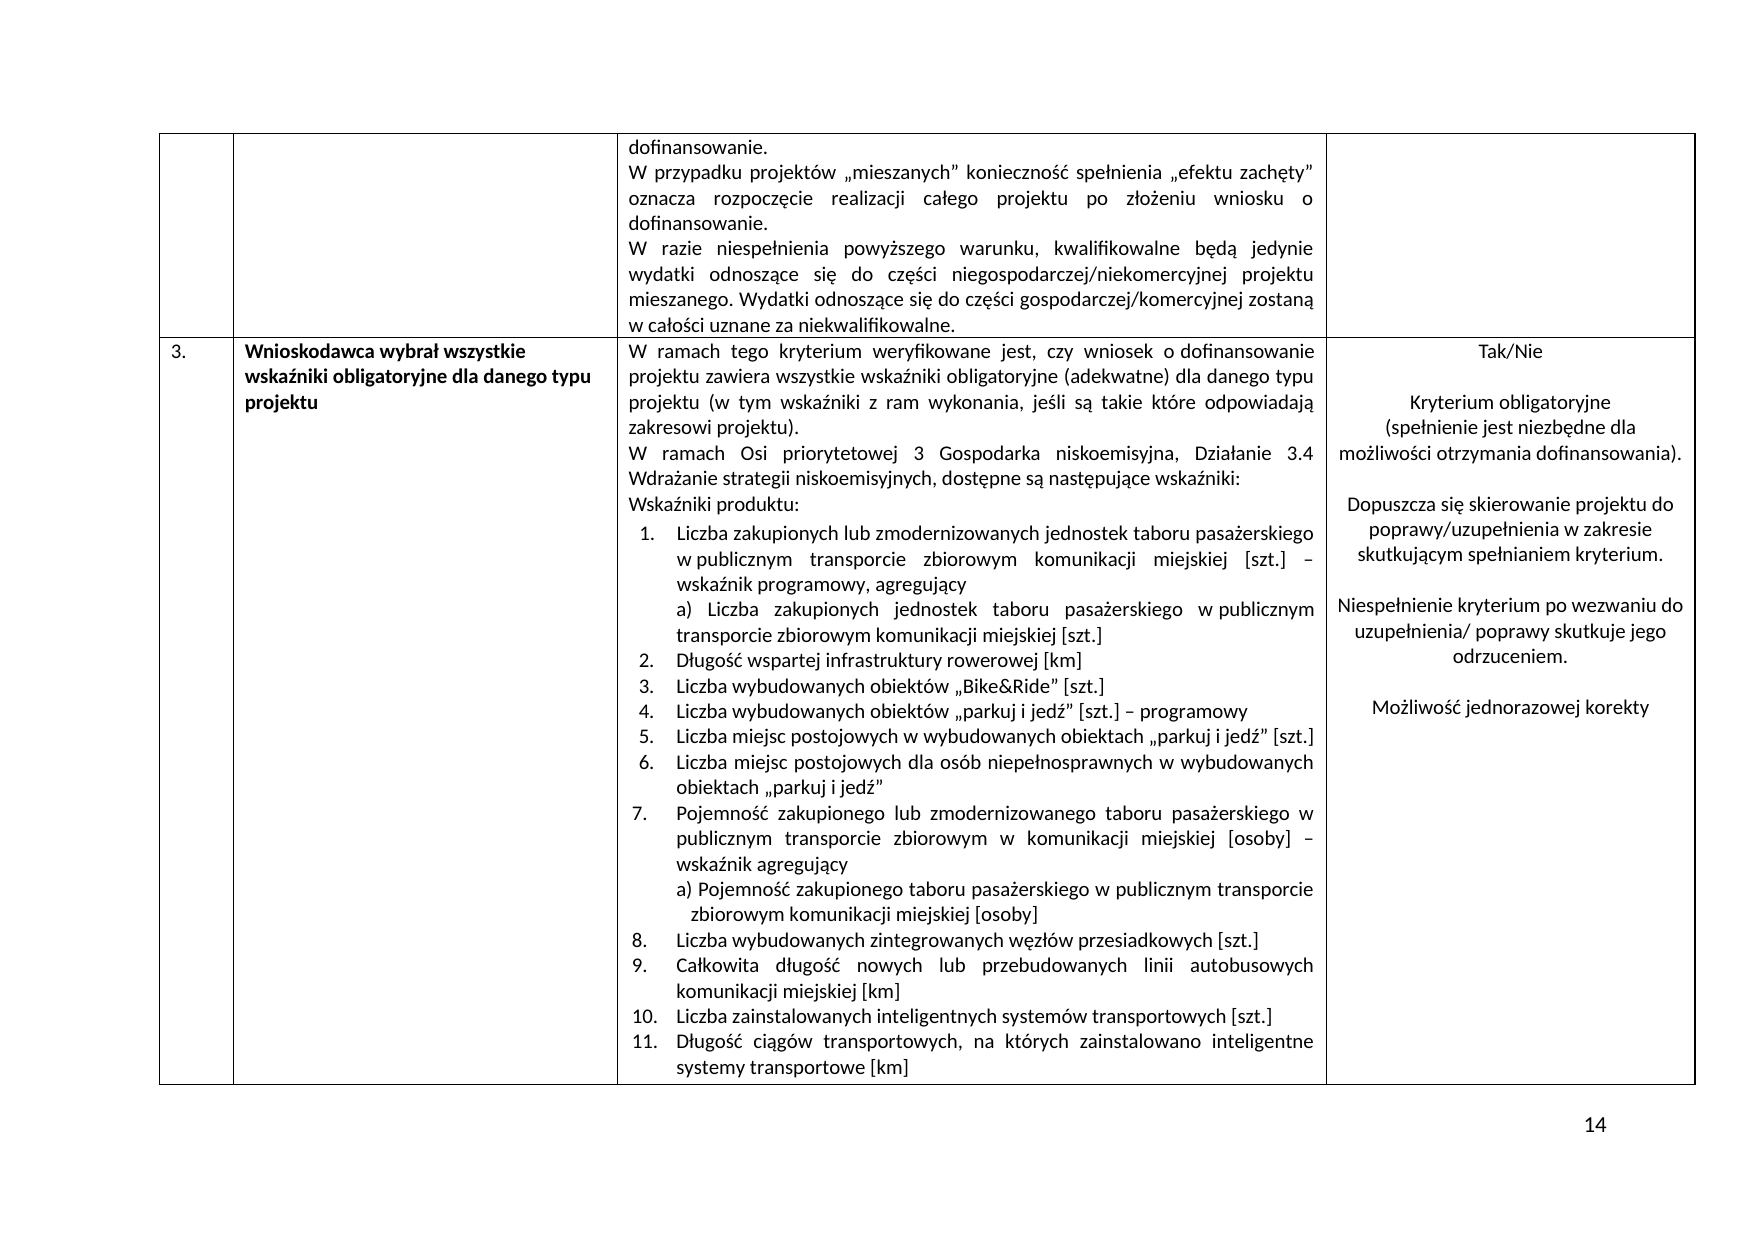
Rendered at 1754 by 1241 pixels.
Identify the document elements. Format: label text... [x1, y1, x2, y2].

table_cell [234, 338, 617, 1084]
table_cell 2. [160, 134, 233, 337]
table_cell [234, 134, 617, 337]
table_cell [1327, 338, 1694, 1084]
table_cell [1327, 134, 1694, 337]
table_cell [618, 134, 1326, 337]
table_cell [618, 338, 1326, 1084]
table_cell 3. [160, 338, 233, 1084]
